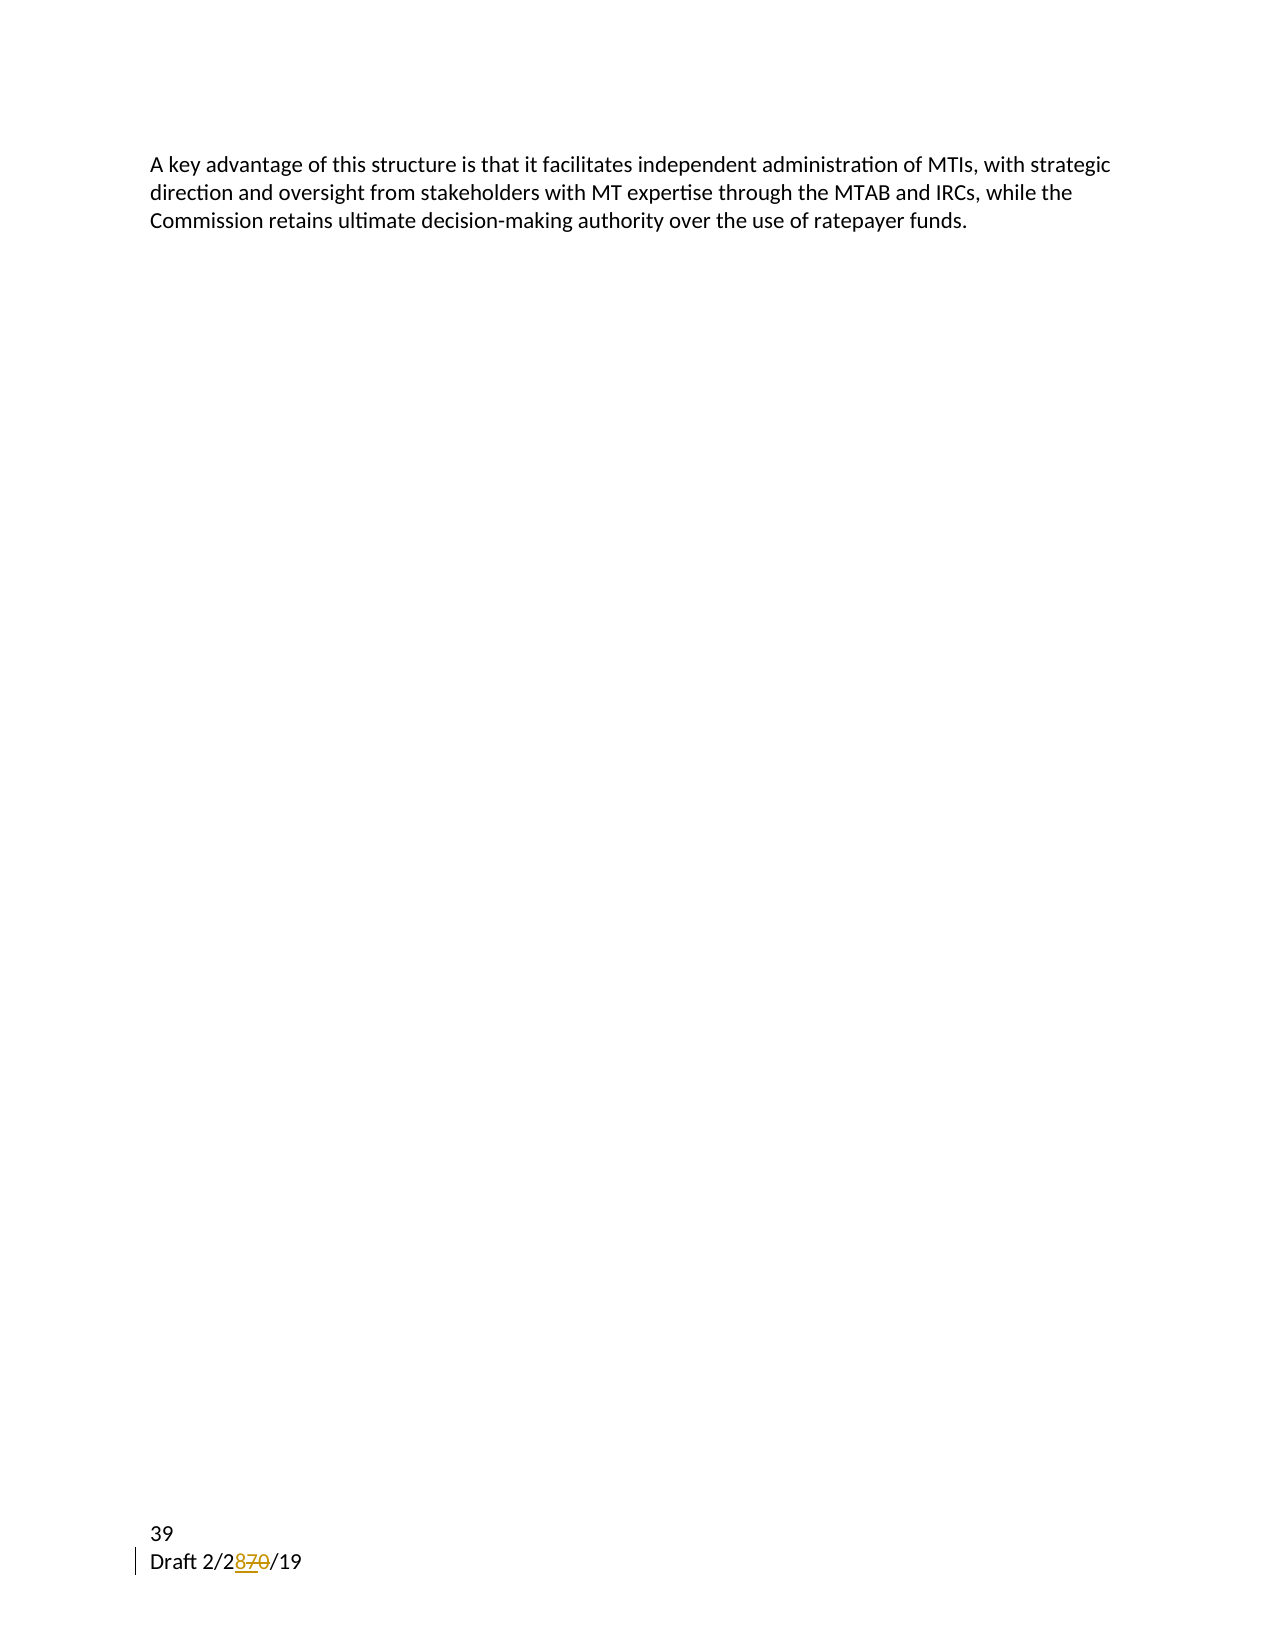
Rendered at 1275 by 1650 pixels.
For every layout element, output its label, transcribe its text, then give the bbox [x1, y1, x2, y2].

text A key advantage of this structure is that it facilitates independent administration of MTIs, with strategic direction and oversight from stakeholders with MT expertise through the MTAB and IRCs, while the Commission retains ultimate decision-making authority over the use of ratepayer funds. [150, 150, 1125, 234]
